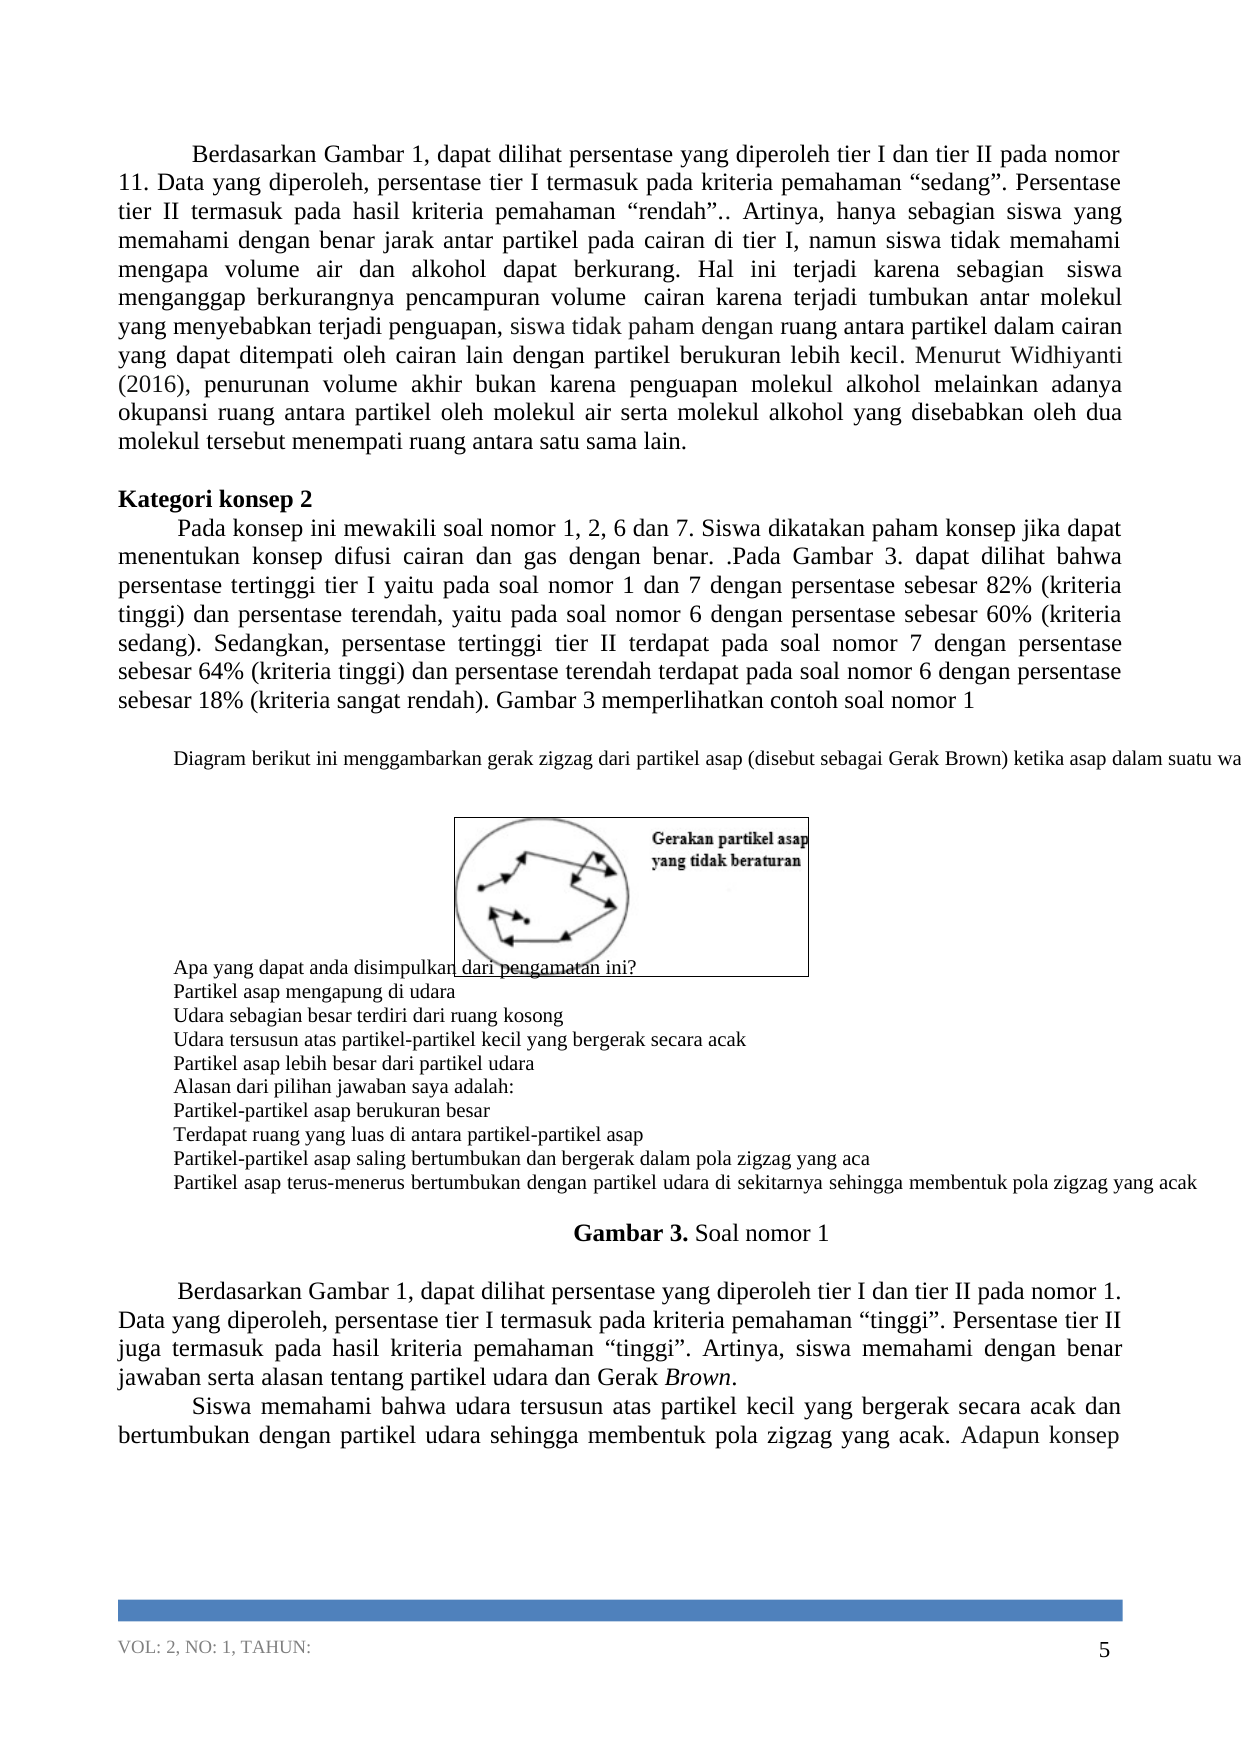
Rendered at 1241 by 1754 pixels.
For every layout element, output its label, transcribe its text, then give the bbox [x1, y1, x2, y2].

text Gambar 3. Soal nomor 1 [573, 764, 1134, 1247]
picture [455, 818, 573, 976]
text Berdasarkan Gambar 1, dapat dilihat persentase yang diperoleh tier I dan tier II pada nomor [192, 139, 1134, 167]
text 11. Data yang diperoleh, persentase tier I termasuk pada kriteria pemahaman “sedang”. Persentase tier II termasuk pada hasil kriteria pemahaman “rendah”.. Artinya, hanya sebagian siswa yang memahami dengan benar jarak antar partikel pada cairan di tier I, namun siswa tidak memahami mengapa volume air dan alkohol dapat berkurang. Hal ini terjadi karena sebagian siswa menganggap berkurangnya pencampuran volume cairan karena terjadi tumbukan antar molekul yang menyebabkan terjadi penguapan, siswa tidak paham dengan ruang antara partikel dalam cairan yang dapat ditempati oleh cairan lain dengan partikel berukuran lebih kecil. Menurut Widhiyanti (2016), penurunan volume akhir bukan karena penguapan molekul alkohol melainkan adanya okupansi ruang antara partikel oleh molekul air serta molekul alkohol yang disebabkan oleh dua molekul tersebut menempati ruang antara satu sama lain. [118, 167, 1123, 455]
subtitle Kategori konsep 2 [118, 484, 1134, 513]
text Berdasarkan Gambar 1, dapat dilihat persentase yang diperoleh tier I dan tier II pada nomor 1. Data yang diperoleh, persentase tier I termasuk pada kriteria pemahaman “tinggi”. Persentase tier II juga termasuk pada hasil kriteria pemahaman “tinggi”. Artinya, siswa memahami dengan benar jawaban serta alasan tentang partikel udara dan Gerak Brown. [118, 1276, 1123, 1391]
text Siswa memahami bahwa udara tersusun atas partikel kecil yang bergerak secara acak dan bertumbukan dengan partikel udara sehingga membentuk pola zigzag yang acak. Adapun konsep [118, 1391, 1122, 1448]
text Pada konsep ini mewakili soal nomor 1, 2, 6 dan 7. Siswa dikatakan paham konsep jika dapat menentukan konsep difusi cairan dan gas dengan benar. .Pada Gambar 3. dapat dilihat bahwa persentase tertinggi tier I yaitu pada soal nomor 1 dan 7 dengan persentase sebesar 82% (kriteria tinggi) dan persentase terendah, yaitu pada soal nomor 6 dengan persentase sebesar 60% (kriteria sedang). Sedangkan, persentase tertinggi tier II terdapat pada soal nomor 7 dengan persentase sebesar 64% (kriteria tinggi) dan persentase terendah terdapat pada soal nomor 6 dengan persentase sebesar 18% (kriteria sangat rendah). Gambar 3 memperlihatkan contoh soal nomor 1 [118, 513, 1123, 714]
